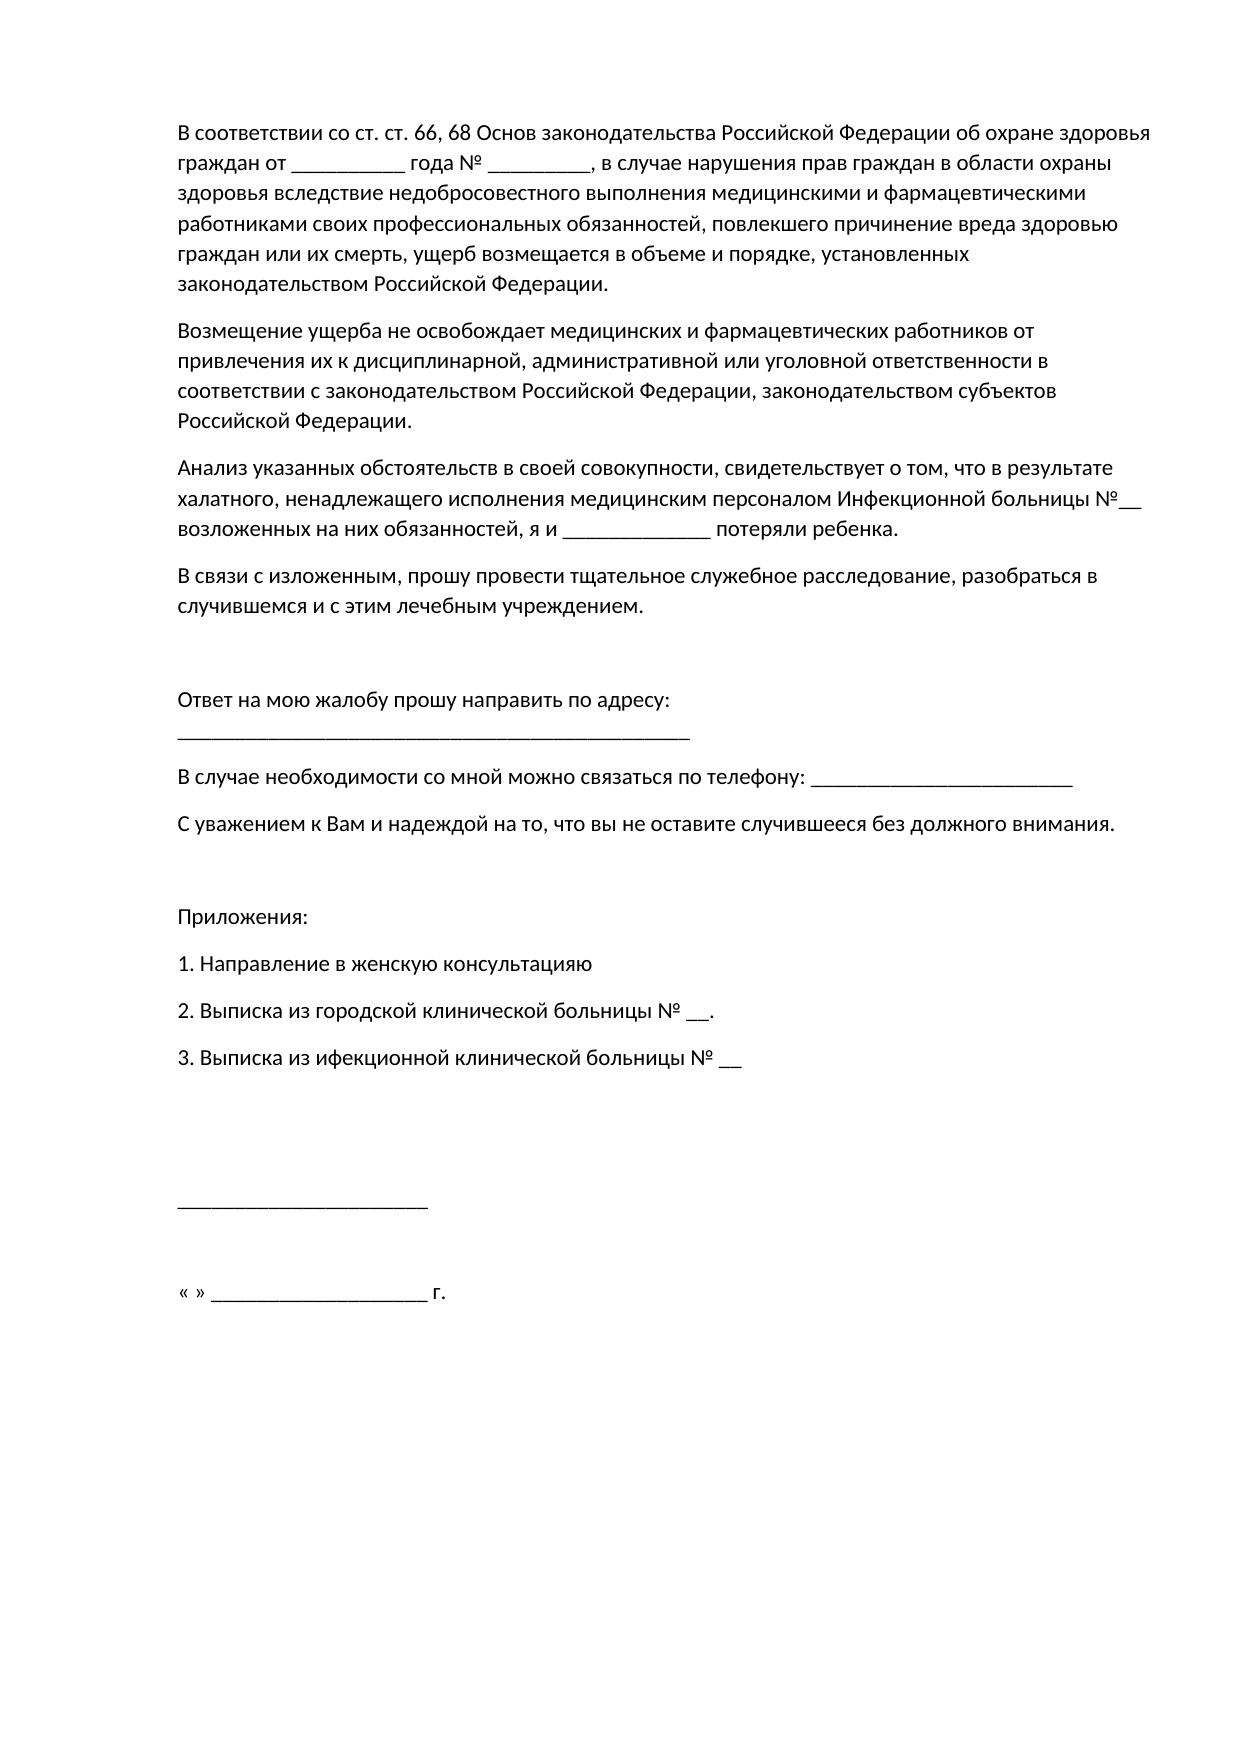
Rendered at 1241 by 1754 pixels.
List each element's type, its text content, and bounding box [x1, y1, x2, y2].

text Анализ указанных обстоятельств в своей совокупности, свидетельствует о том, что в результате халатного, ненадлежащего исполнения медицинским персоналом Инфекционной больницы №__ возложенных на них обязанностей, я и _____________ потеряли ребенка. [177, 453, 1152, 542]
text Возмещение ущерба не освобождает медицинских и фармацевтических работников от привлечения их к дисциплинарной, административной или уголовной ответственности в соответствии с законодательством Российской Федерации, законодательством субъектов Российской Федерации. [177, 316, 1152, 435]
text 2. Выписка из городской клинической больницы № __. [177, 996, 1152, 1024]
text ______________________ [177, 1184, 1152, 1212]
text В соответствии со ст. ст. 66, 68 Основ законодательства Российской Федерации об охране здоровья граждан от __________ года № _________, в случае нарушения прав граждан в области охраны здоровья вследствие недобросовестного выполнения медицинскими и фармацевтическими работниками своих профессиональных обязанностей, повлекшего причинение вреда здоровью граждан или их смерть, ущерб возмещается в объеме и порядке, установленных законодательством Российской Федерации. [177, 118, 1152, 297]
text В случае необходимости со мной можно связаться по телефону: _______________________ [177, 762, 1152, 790]
text « » ___________________ г. [177, 1277, 1152, 1306]
text В связи с изложенным, прошу провести тщательное служебное расследование, разобраться в случившемся и с этим лечебным учреждением. [177, 561, 1152, 619]
text 1. Направление в женскую консультацияю [177, 949, 1152, 977]
text Приложения: [177, 902, 1152, 931]
text С уважением к Вам и надеждой на то, что вы не оставите случившееся без должного внимания. [177, 809, 1152, 837]
text Ответ на мою жалобу прошу направить по адресу: _____________________________________________ [177, 685, 1152, 743]
text 3. Выписка из ифекционной клинической больницы № __ [177, 1043, 1152, 1071]
